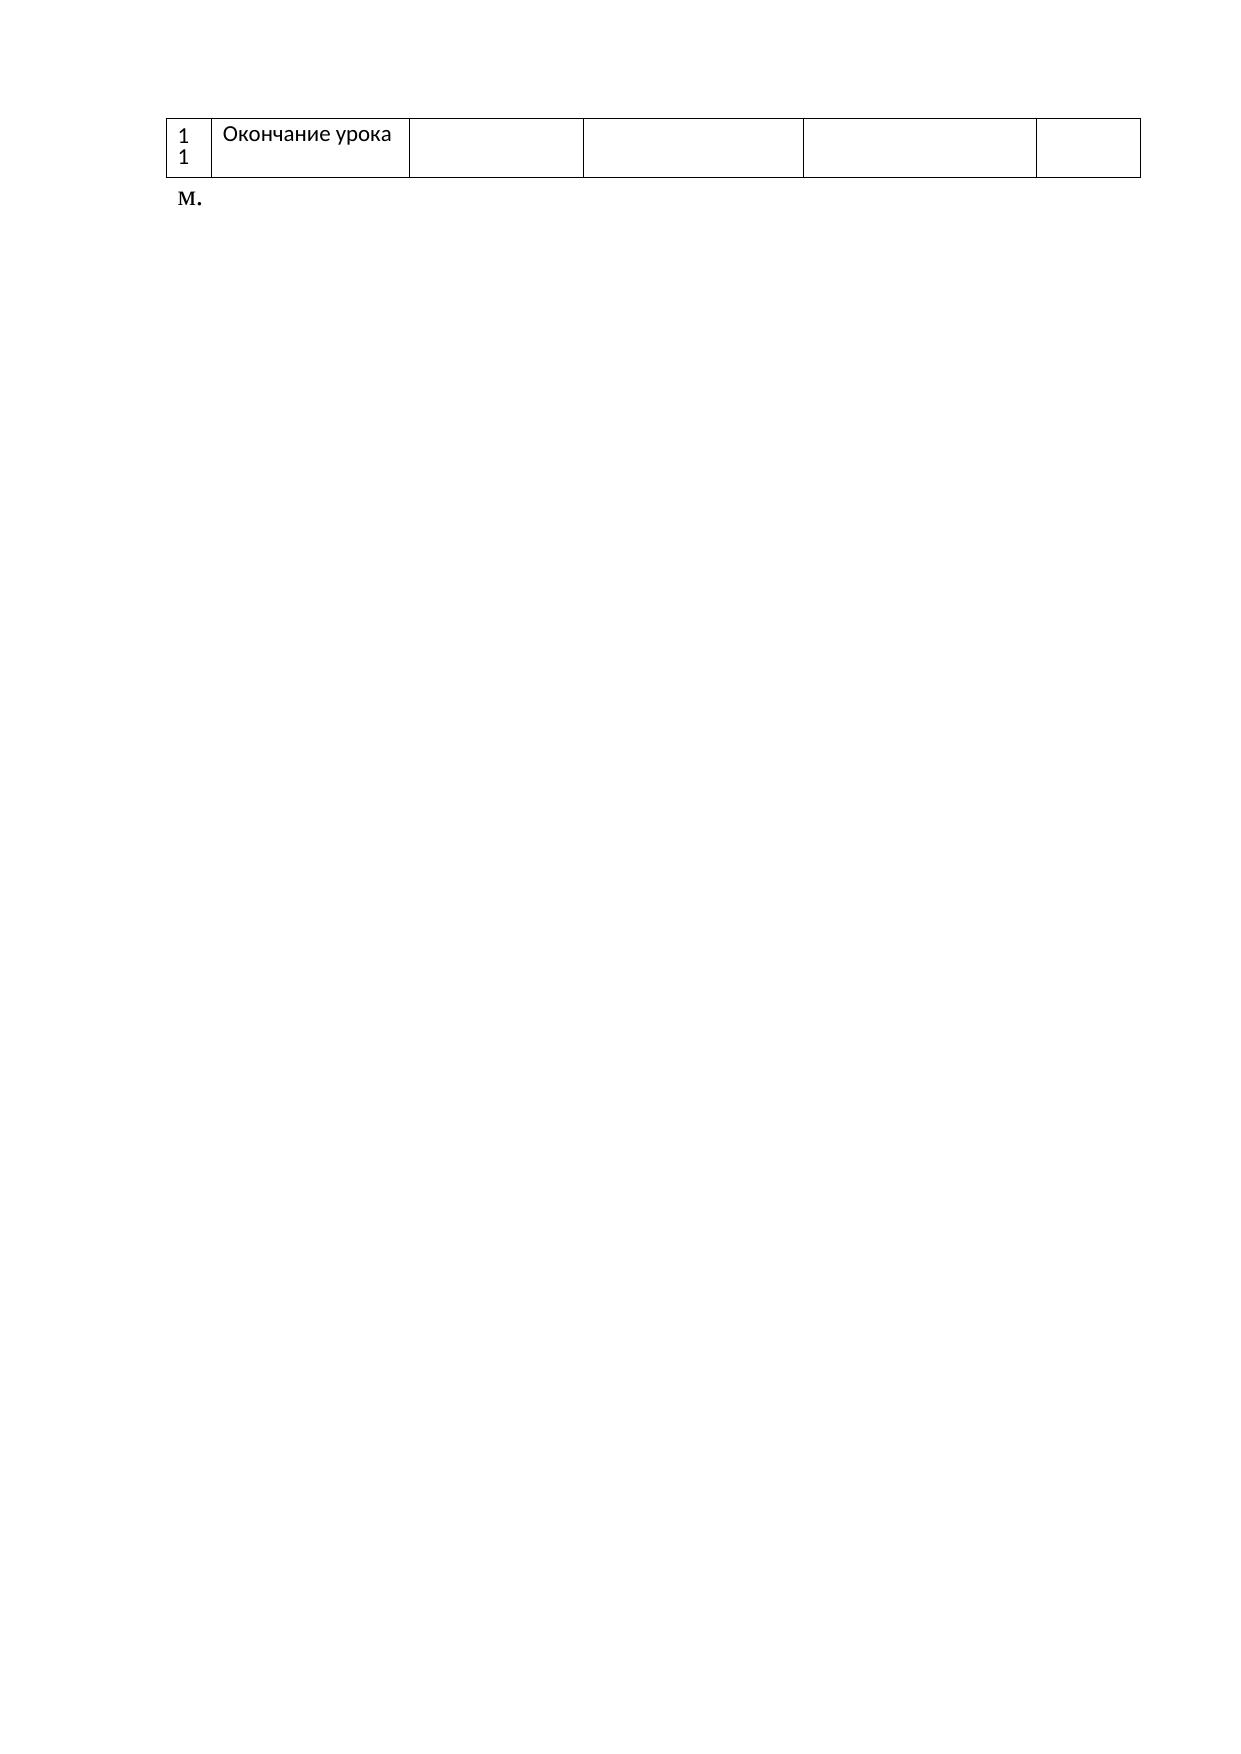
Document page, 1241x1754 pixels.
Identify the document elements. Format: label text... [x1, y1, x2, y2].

table_cell [1037, 119, 1140, 177]
text м. [177, 178, 1152, 211]
table_cell [584, 119, 803, 177]
table_cell [804, 119, 1036, 177]
table_cell [410, 119, 583, 177]
table_cell Окончание урока [212, 119, 409, 177]
table_cell 11 [167, 119, 211, 177]
